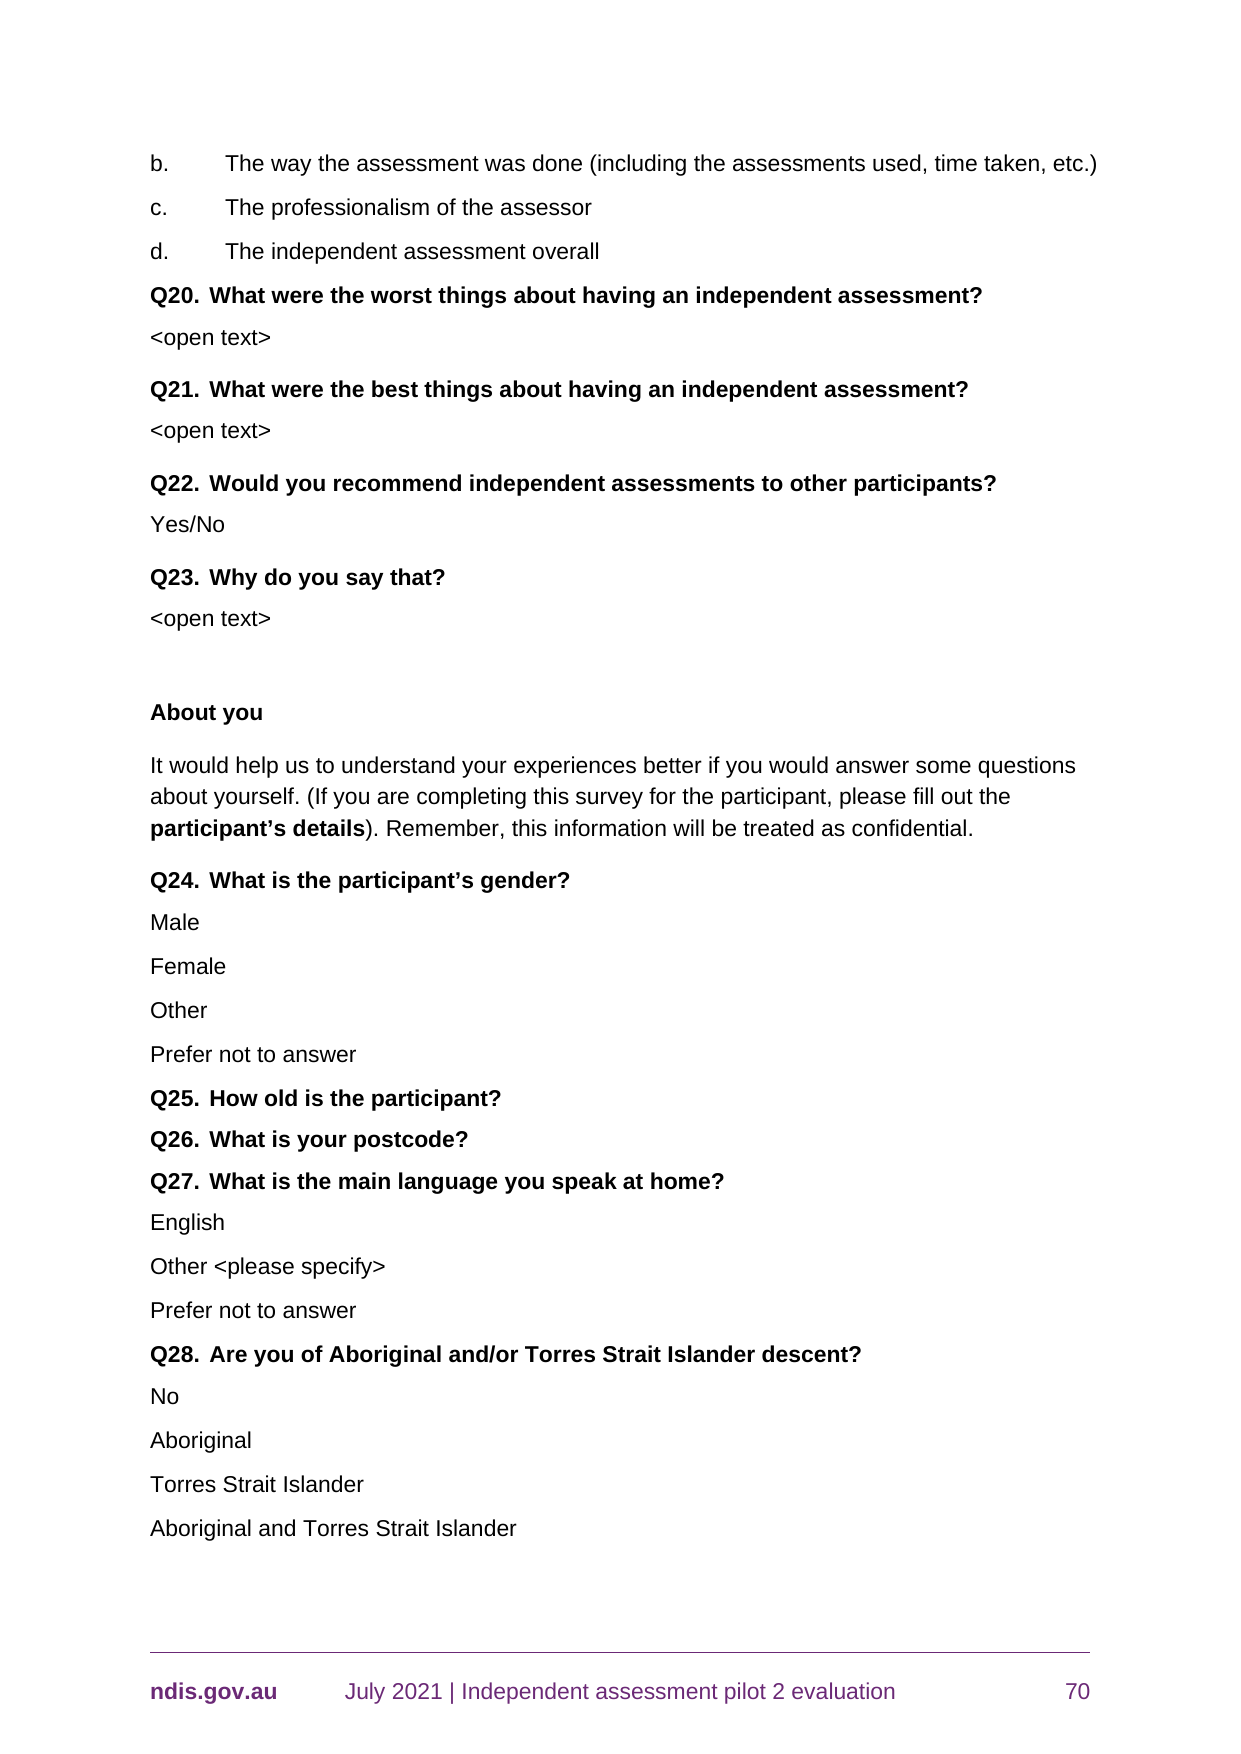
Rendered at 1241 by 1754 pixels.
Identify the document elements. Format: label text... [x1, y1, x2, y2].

text Prefer not to answer [150, 1041, 1090, 1067]
text It would help us to understand your experiences better if you would answer some questions about yourself. (If you are completing this survey for the participant, please fill out the participant’s details). Remember, this information will be treated as confidential. [150, 752, 1090, 841]
list What were the best things about having an independent assessment? [150, 376, 1090, 402]
list What were the worst things about having an independent assessment? [150, 282, 1090, 308]
text Male [150, 909, 1090, 935]
text Other <please specify> [150, 1253, 1090, 1280]
text Aboriginal and Torres Strait Islander [150, 1515, 1090, 1541]
list Why do you say that? [150, 564, 1090, 590]
text Aboriginal [150, 1427, 1090, 1453]
text About you [150, 699, 1090, 726]
text Prefer not to answer [150, 1297, 1090, 1324]
text English [150, 1209, 1090, 1236]
text b. The way the assessment was done (including the assessments used, time taken, etc.) [150, 150, 1110, 176]
text <open text> [150, 417, 1090, 444]
text Yes/No [150, 511, 1090, 538]
text d. The independent assessment overall [150, 238, 1090, 264]
text Other [150, 997, 1090, 1023]
text Torres Strait Islander [150, 1471, 1090, 1497]
list Are you of Aboriginal and/or Torres Strait Islander descent? [150, 1341, 1090, 1368]
text <open text> [150, 605, 1090, 632]
text <open text> [150, 324, 1090, 350]
list How old is the participant? [150, 1085, 1090, 1111]
list Would you recommend independent assessments to other participants? [150, 470, 1090, 496]
text c. The professionalism of the assessor [150, 194, 1090, 220]
list What is your postcode? [150, 1126, 1090, 1153]
list What is the main language you speak at home? [150, 1168, 1090, 1194]
text Female [150, 953, 1090, 979]
text No [150, 1383, 1090, 1409]
list What is the participant’s gender? [150, 867, 1090, 893]
